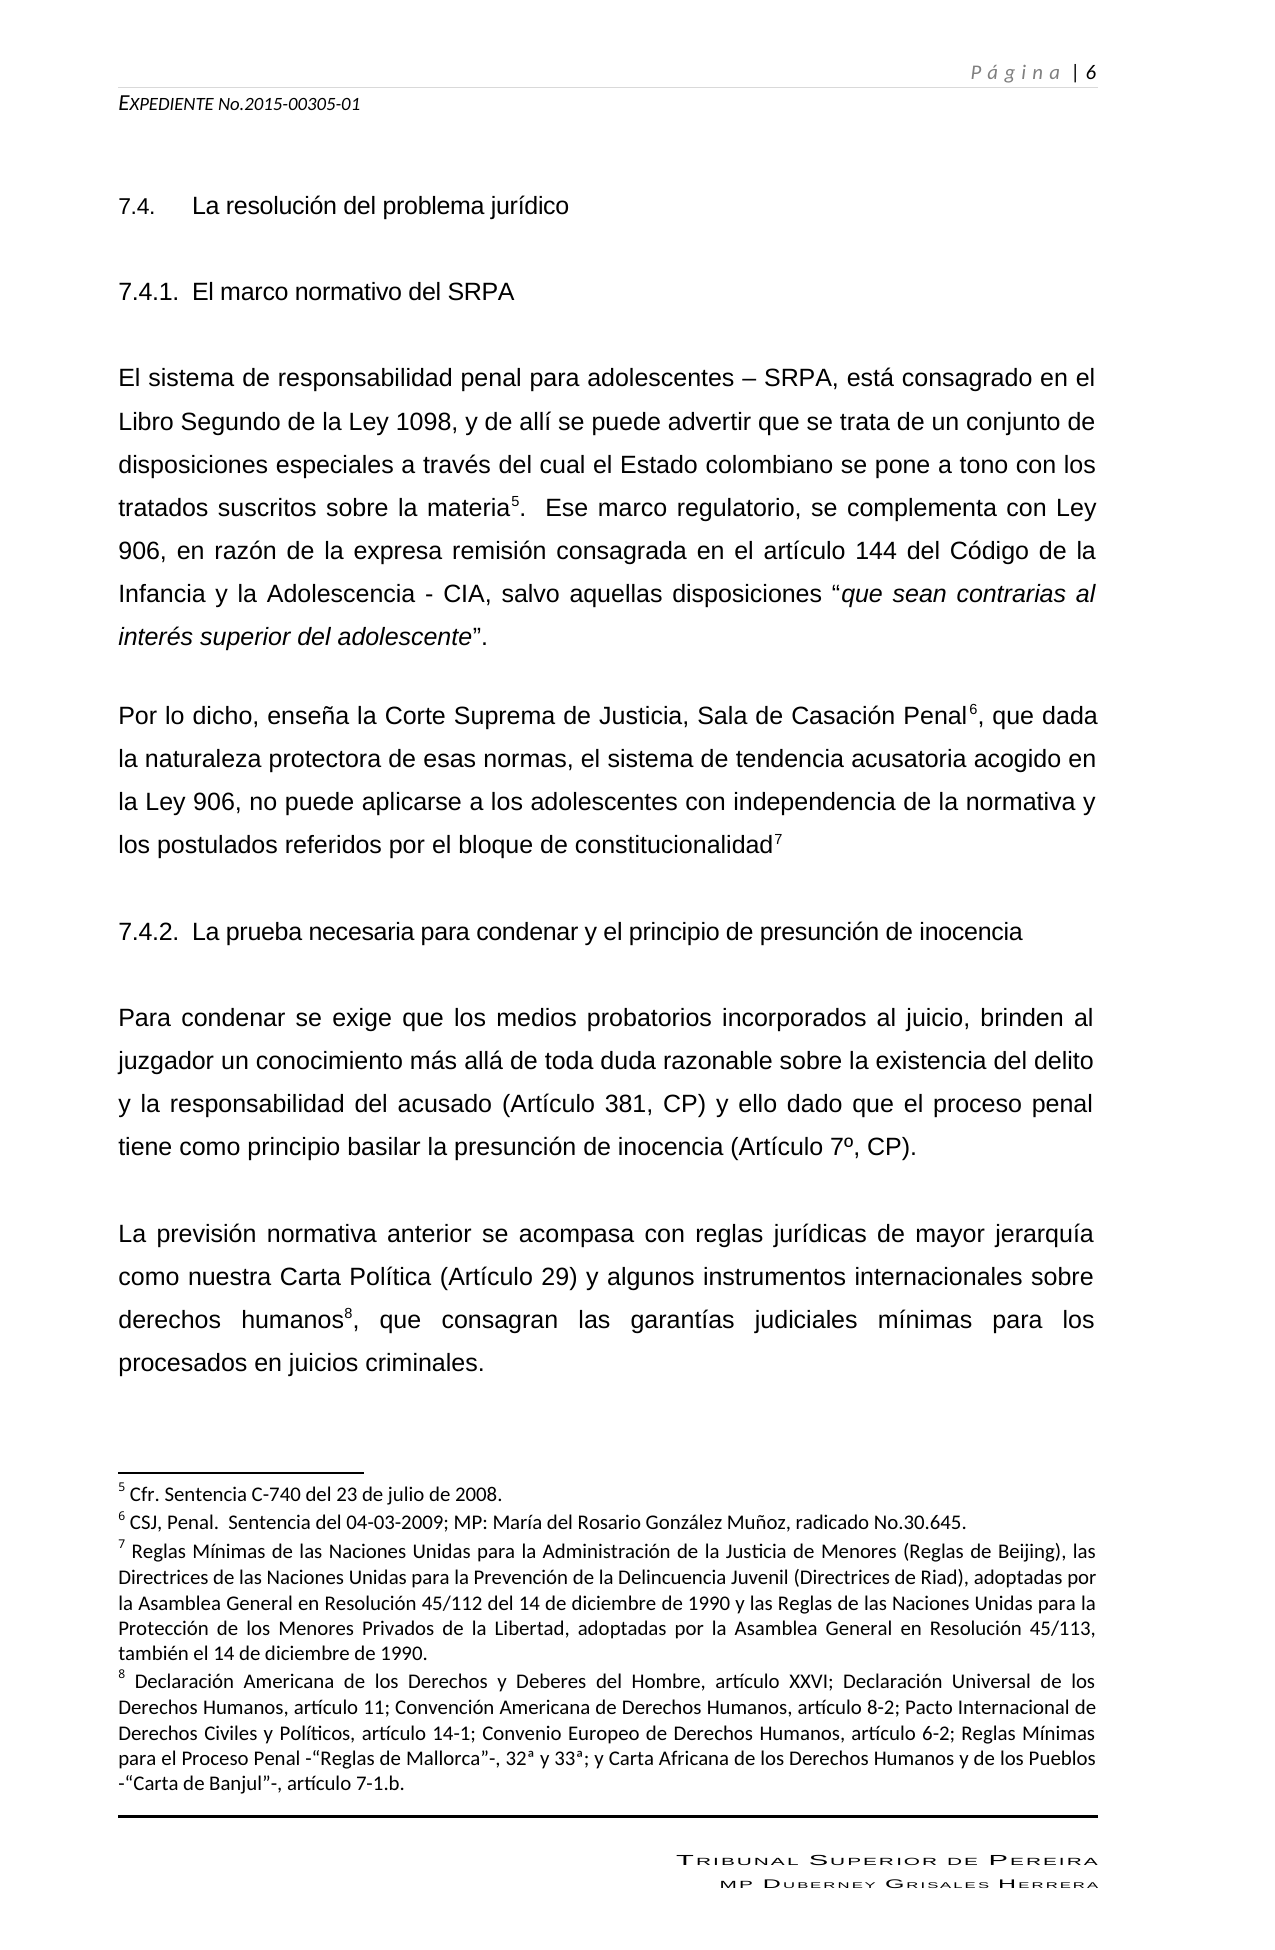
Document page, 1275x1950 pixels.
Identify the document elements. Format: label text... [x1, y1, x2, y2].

list La resolución del problema jurídico [118, 191, 1098, 219]
list La prueba necesaria para condenar y el principio de presunción de inocencia [118, 917, 1096, 946]
text El sistema de responsabilidad penal para adolescentes – SRPA, está consagrado en el Libro Segundo de la Ley 1098, y de allí se puede advertir que se trata de un conjunto de disposiciones especiales a través del cual el Estado colombiano se pone a tono con los tratados suscritos sobre la materia. Ese marco regulatorio, se complementa con Ley 906, en razón de la expresa remisión consagrada en el artículo 144 del Código de y la Adolescencia - CIA, salvo aquellas disposiciones “que sean contrarias al interés superior del adolescente”. [118, 363, 1098, 651]
text La previsión normativa anterior se acompasa con reglas jurídicas de mayor jerarquía como nuestra Carta Política (Artículo 29) y algunos instrumentos internacionales sobre derechos humanos, que consagran las garantías judiciales mínimas para los procesados en juicios criminales. [118, 1219, 1096, 1377]
text Por lo dicho, enseña la Corte Suprema de Justicia, Sala de Casación Penal, que dada la naturaleza protectora de esas normas, el sistema de tendencia acusatoria acogido en 906, no puede aplicarse a los adolescentes con independencia de la normativa y los postulados referidos por el bloque de constitucionalidad [118, 701, 1098, 859]
list El marco normativo del SRPA [118, 277, 1098, 306]
text Para condenar se exige que los medios probatorios incorporados al juicio, brinden al juzgador un conocimiento más allá de toda duda razonable sobre la existencia del delito y la responsabilidad del acusado (Artículo 381, CP) y ello dado que el proceso penal tiene como principio basilar la presunción de inocencia (Artículo 7º, CP). [118, 1003, 1096, 1161]
